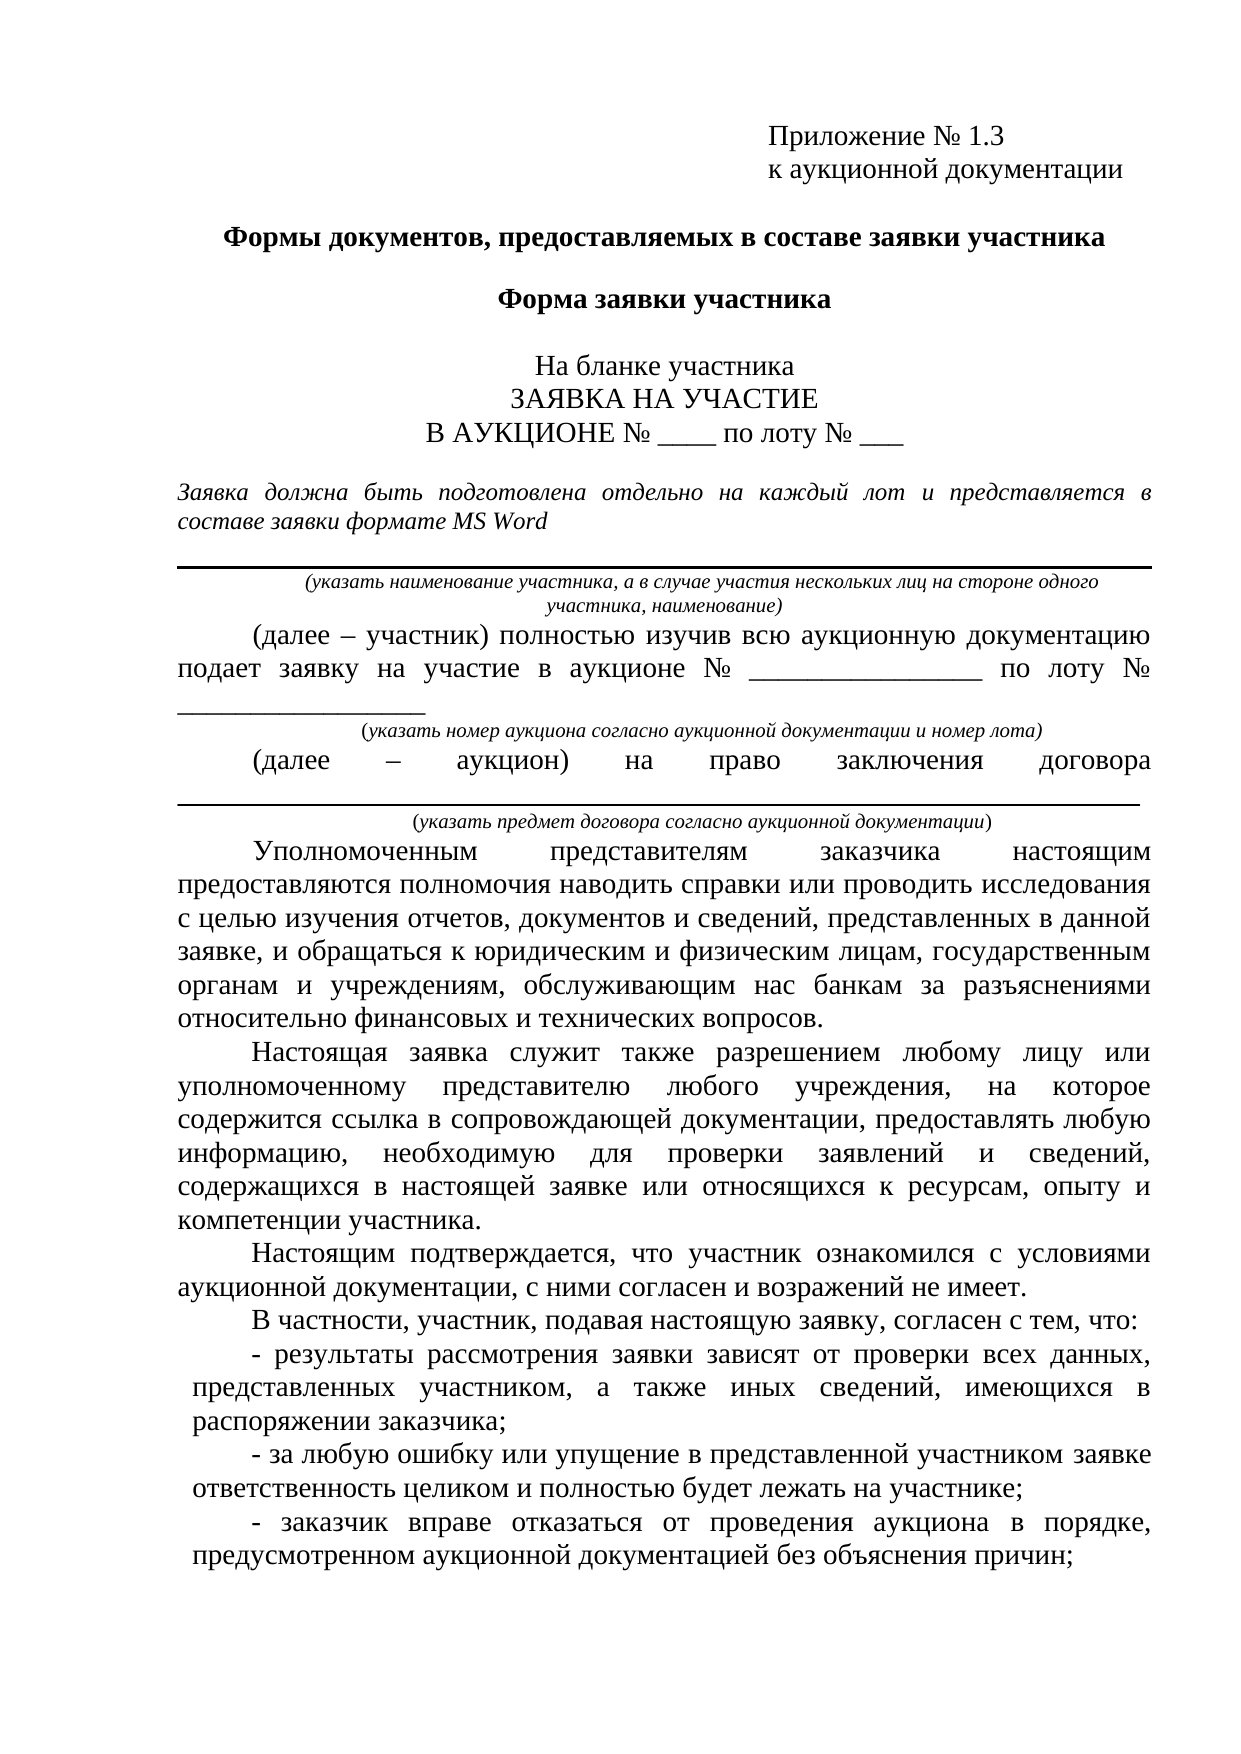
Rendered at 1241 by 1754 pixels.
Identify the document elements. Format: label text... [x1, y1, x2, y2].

text к аукционной документации [768, 152, 1152, 185]
text (указать предмет договора согласно аукционной документации) [177, 809, 1152, 833]
text (далее – участник) полностью изучив всю аукционную документацию подает заявку на участие в аукционе № ________________ по лоту № _________________ [177, 617, 1152, 718]
text В частности, участник, подавая настоящую заявку, согласен с тем, что: [177, 1302, 1152, 1336]
text Уполномоченным представителям заказчика настоящим предоставляются полномочия наводить справки или проводить исследования с целью изучения отчетов, документов и сведений, представленных в данной заявке, и обращаться к юридическим и физическим лицам, государственным органам и учреждениям, обслуживающим нас банкам за разъяснениями относительно финансовых и технических вопросов. [177, 833, 1152, 1034]
text (далее – аукцион) на право заключения договора __________________________________________________________________ [177, 742, 1152, 809]
text - заказчик вправе отказаться от проведения аукциона в порядке, предусмотренном аукционной документацией без объяснения причин; [192, 1504, 1152, 1571]
text На бланке участника [177, 348, 1152, 382]
text Настоящим подтверждается, что участник ознакомился с условиями аукционной документации, с ними согласен и возражений не имеет. [177, 1235, 1152, 1302]
subtitle ЗАЯВКА НА УЧАСТИЕ В АУКЦИОНЕ № ____ по лоту № ___ [177, 382, 1152, 449]
text Заявка должна быть подготовлена отдельно на каждый лот и представляется в составе заявки формате MS Word [177, 477, 1152, 535]
text Форма заявки участника [177, 281, 1152, 314]
text Приложение № 1.3 [768, 118, 1152, 152]
text Формы документов, предоставляемых в составе заявки участника [177, 219, 1152, 252]
text - за любую ошибку или упущение в представленной участником заявке ответственность целиком и полностью будет лежать на участнике; [192, 1437, 1152, 1504]
text - результаты рассмотрения заявки зависят от проверки всех данных, представленных участником, а также иных сведений, имеющихся в распоряжении заказчика; [192, 1336, 1152, 1437]
text (указать номер аукциона согласно аукционной документации и номер лота) [177, 718, 1152, 742]
text (указать наименование участника, а в случае участия нескольких лиц на стороне одного участника, наименование) [177, 569, 1152, 617]
text Настоящая заявка служит также разрешением любому лицу или уполномоченному представителю любого учреждения, на которое содержится ссылка в сопровождающей документации, предоставлять любую информацию, необходимую для проверки заявлений и сведений, содержащихся в настоящей заявке или относящихся к ресурсам, опыту и компетенции участника. [177, 1034, 1152, 1235]
